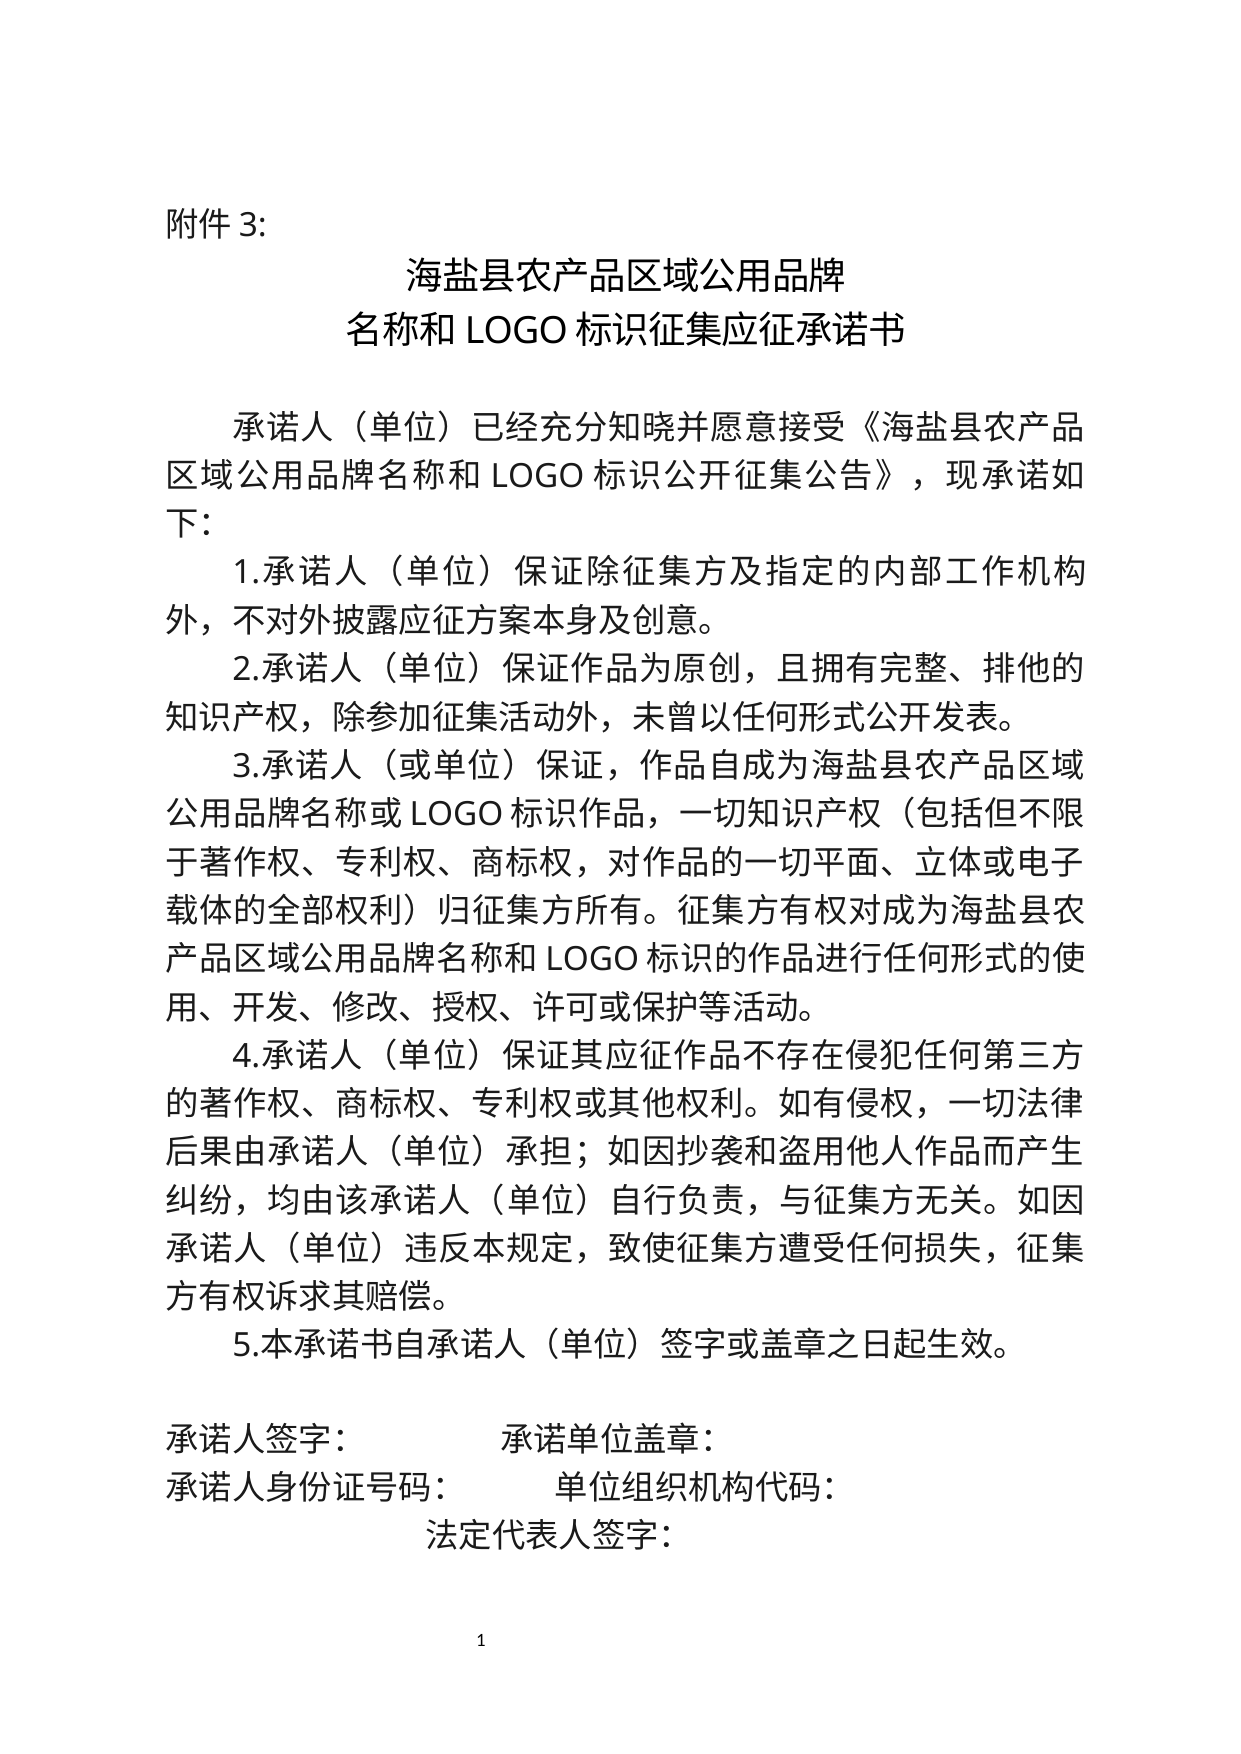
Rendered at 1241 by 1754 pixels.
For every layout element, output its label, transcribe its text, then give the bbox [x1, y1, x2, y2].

text 承诺人签字： 承诺单位盖章： [165, 1412, 1087, 1461]
text 4.承诺人（单位）保证其应征作品不存在侵犯任何第三方的著作权、商标权、专利权或其他权利。如有侵权，一切法律后果由承诺人（单位）承担；如因抄袭和盗用他人作品而产生纠纷，均由该承诺人（单位）自行负责，与征集方无关。如因承诺人（单位）违反本规定，致使征集方遭受任何损失，征集方有权诉求其赔偿。 [165, 1029, 1087, 1318]
text 2.承诺人（单位）保证作品为原创，且拥有完整、排他的知识产权，除参加征集活动外，未曾以任何形式公开发表。 [165, 642, 1087, 739]
text 海盐县农产品区域公用品牌 [165, 246, 1087, 300]
text 1.承诺人（单位）保证除征集方及指定的内部工作机构外，不对外披露应征方案本身及创意。 [165, 545, 1087, 642]
text 5.本承诺书自承诺人（单位）签字或盖章之日起生效。 [165, 1318, 1087, 1367]
text 法定代表人签字： [165, 1509, 1087, 1557]
text 3.承诺人（或单位）保证，作品自成为海盐县农产品区域公用品牌名称或LOGO标识作品，一切知识产权（包括但不限于著作权、专利权、商标权，对作品的一切平面、立体或电子载体的全部权利）归征集方所有。征集方有权对成为海盐县农产品区域公用品牌名称和LOGO标识的作品进行任何形式的使用、开发、修改、授权、许可或保护等活动。 [165, 739, 1087, 1029]
text 附件3: [165, 197, 1087, 246]
text 名称和LOGO标识征集应征承诺书 [165, 300, 1087, 354]
text 承诺人（单位）已经充分知晓并愿意接受《海盐县农产品区域公用品牌名称和LOGO标识公开征集公告》，现承诺如下： [165, 400, 1087, 545]
text 承诺人身份证号码： 单位组织机构代码： [165, 1461, 1087, 1509]
